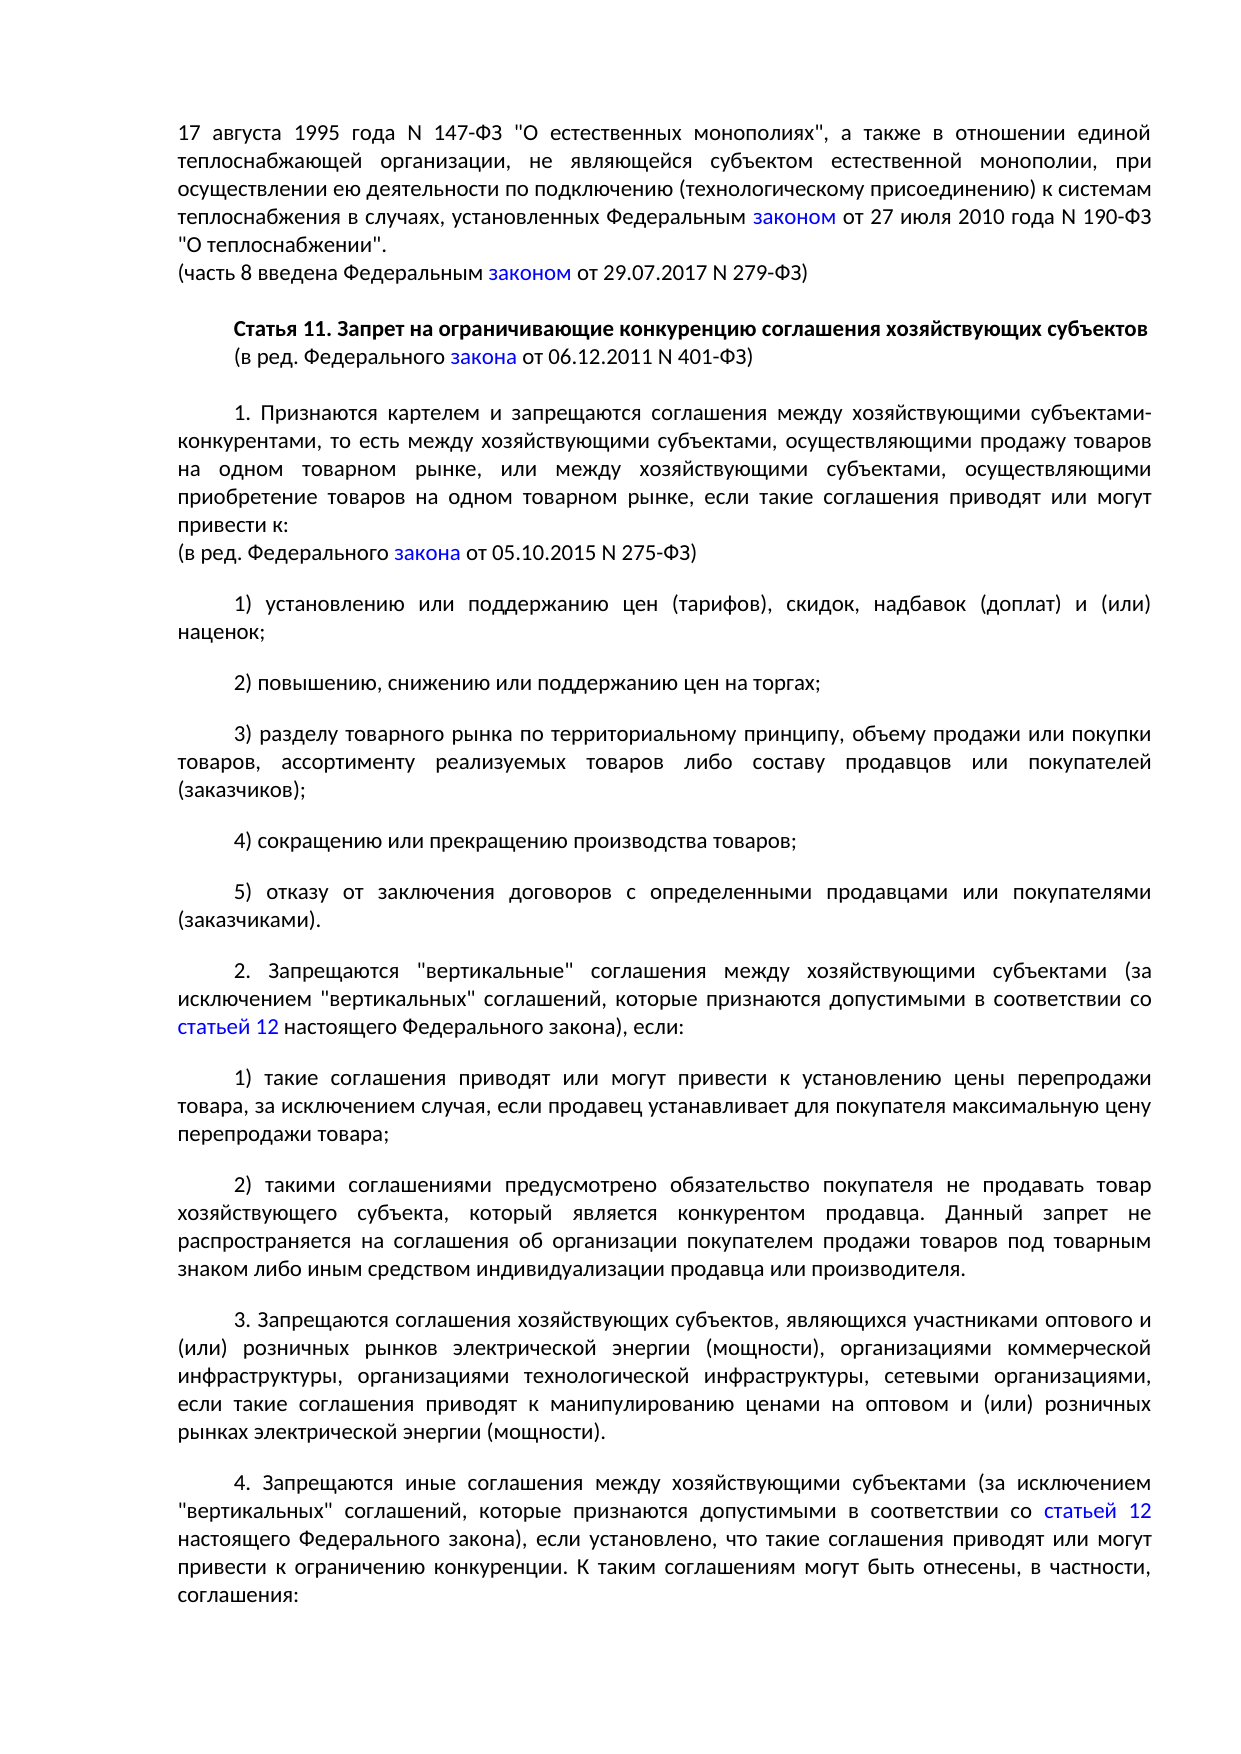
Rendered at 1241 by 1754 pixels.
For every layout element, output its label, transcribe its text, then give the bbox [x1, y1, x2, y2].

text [177, 118, 1152, 258]
text (в ред. Федерального закона от 06.12.2011 N 401-ФЗ) [177, 342, 1152, 370]
text 4) сокращению или прекращению производства товаров; [177, 826, 1152, 854]
text 1) такие соглашения приводят или могут привести к установлению цены перепродажи товара, за исключением случая, если продавец устанавливает для покупателя максимальную цену перепродажи товара; [177, 1063, 1152, 1147]
text (в ред. Федерального закона от 05.10.2015 N 275-ФЗ) [177, 538, 1152, 566]
title Статья 11. Запрет на ограничивающие конкуренцию соглашения хозяйствующих субъектов [177, 314, 1152, 342]
text 3. Запрещаются соглашения хозяйствующих субъектов, являющихся участниками оптового и (или) розничных рынков электрической энергии (мощности), организациями коммерческой инфраструктуры, организациями технологической инфраструктуры, сетевыми организациями, если такие соглашения приводят к манипулированию ценами на оптовом и (или) розничных рынках электрической энергии (мощности). [177, 1305, 1152, 1445]
text 5) отказу от заключения договоров с определенными продавцами или покупателями (заказчиками). [177, 877, 1152, 933]
text 2. Запрещаются "вертикальные" соглашения между хозяйствующими субъектами (за исключением "вертикальных" соглашений, которые признаются допустимыми в соответствии со статьей 12 настоящего Федерального закона), если: [177, 956, 1152, 1040]
text 4. Запрещаются иные соглашения между хозяйствующими субъектами (за исключением "вертикальных" соглашений, которые признаются допустимыми в соответствии со статьей 12 настоящего Федерального закона), если установлено, что такие соглашения приводят или могут привести к ограничению конкуренции. К таким соглашениям могут быть отнесены, в частности, соглашения: [177, 1468, 1152, 1608]
text 2) такими соглашениями предусмотрено обязательство покупателя не продавать товар хозяйствующего субъекта, который является конкурентом продавца. Данный запрет не распространяется на соглашения об организации покупателем продажи товаров под товарным знаком либо иным средством индивидуализации продавца или производителя. [177, 1170, 1152, 1282]
text 1. Признаются картелем и запрещаются соглашения между хозяйствующими субъектами-конкурентами, то есть между хозяйствующими субъектами, осуществляющими продажу товаров на одном товарном рынке, или между хозяйствующими субъектами, осуществляющими приобретение товаров на одном товарном рынке, если такие соглашения приводят или могут привести к: [177, 398, 1152, 538]
text (часть 8 введена Федеральным законом от 29.07.2017 N 279-ФЗ) [177, 258, 1152, 286]
text 1) установлению или поддержанию цен (тарифов), скидок, надбавок (доплат) и (или) наценок; [177, 589, 1152, 645]
text 2) повышению, снижению или поддержанию цен на торгах; [177, 668, 1152, 696]
text 3) разделу товарного рынка по территориальному принципу, объему продажи или покупки товаров, ассортименту реализуемых товаров либо составу продавцов или покупателей (заказчиков); [177, 719, 1152, 803]
